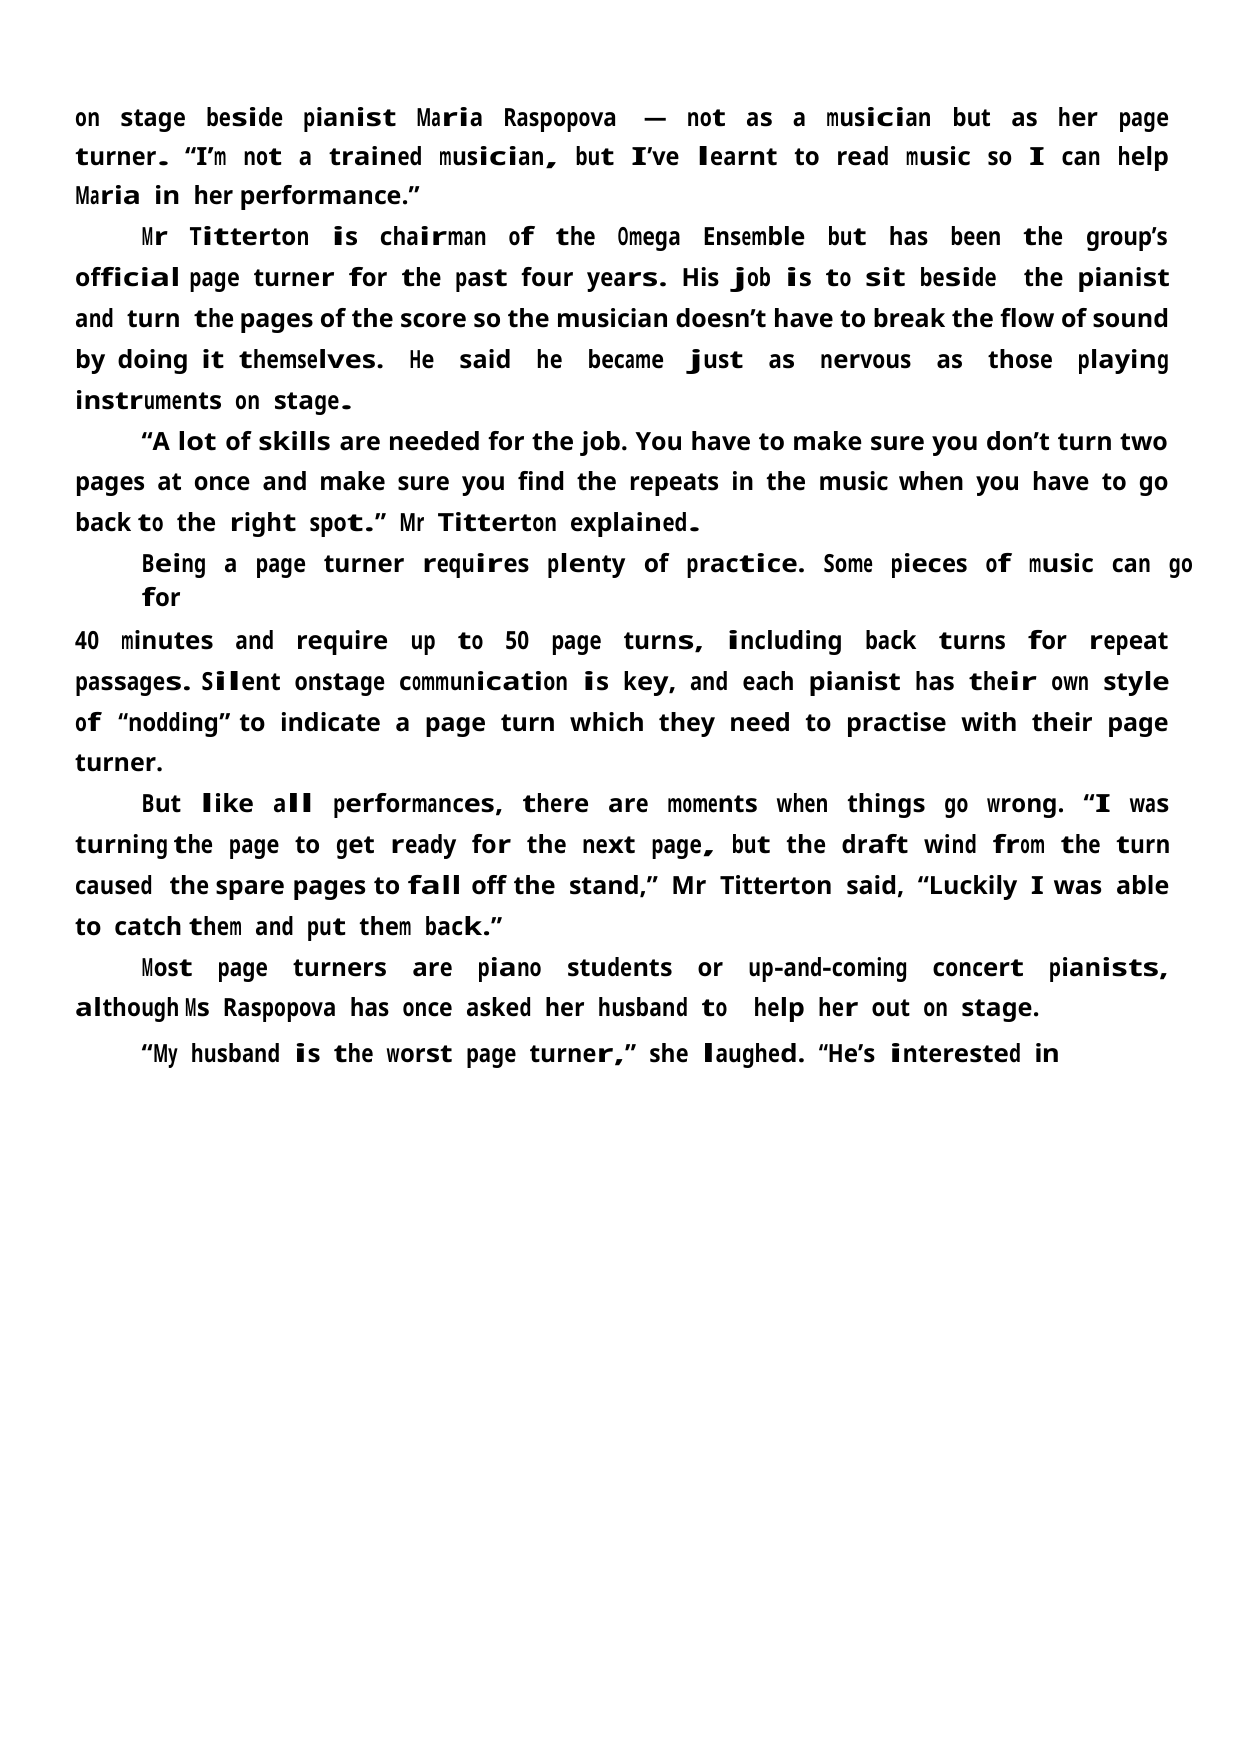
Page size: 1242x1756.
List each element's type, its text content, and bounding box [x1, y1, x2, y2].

text Mr Titterton is chairman of the Omega Ensemble but has been the group’s official page turner for the past four years. His job is to sit beside the pianist and turn the pages of the score so the musician doesn’t have to break the flow of sound by doing it themselves. He said he became just as nervous as those playing instruments on stage. [75, 219, 1170, 416]
text “My husband is the worst page turner,” she laughed. “He’s interested in [141, 1036, 1087, 1070]
text 40 minutes and require up to 50 page turns, including back turns for repeat passages. Silent onstage communication is key, and each pianist has their own style of “nodding” to indicate a page turn which they need to practise with their page turner. [75, 623, 1170, 779]
text Most page turners are piano students or up-and-coming concert pianists, although Ms Raspopova has once asked her husband to help her out on stage. [75, 949, 1170, 1024]
text on stage beside pianist Maria Raspopova — not as a musician but as her page turner. “I’m not a trained musician, but I’ve learnt to read music so I can help Maria in her performance.” [75, 99, 1170, 212]
text “A lot of skills are needed for the job. You have to make sure you don’t turn two pages at once and make sure you find the repeats in the music when you have to go back to the right spot.” Mr Titterton explained. [75, 423, 1170, 539]
text Being a page turner requires plenty of practice. Some pieces of music can go for [141, 546, 1194, 614]
text But like all performances, there are moments when things go wrong. “I was turning the page to get ready for the next page, but the draft wind from the turn caused the spare pages to fall off the stand,” Mr Titterton said, “Luckily I was able to catch them and put them back.” [75, 786, 1170, 942]
